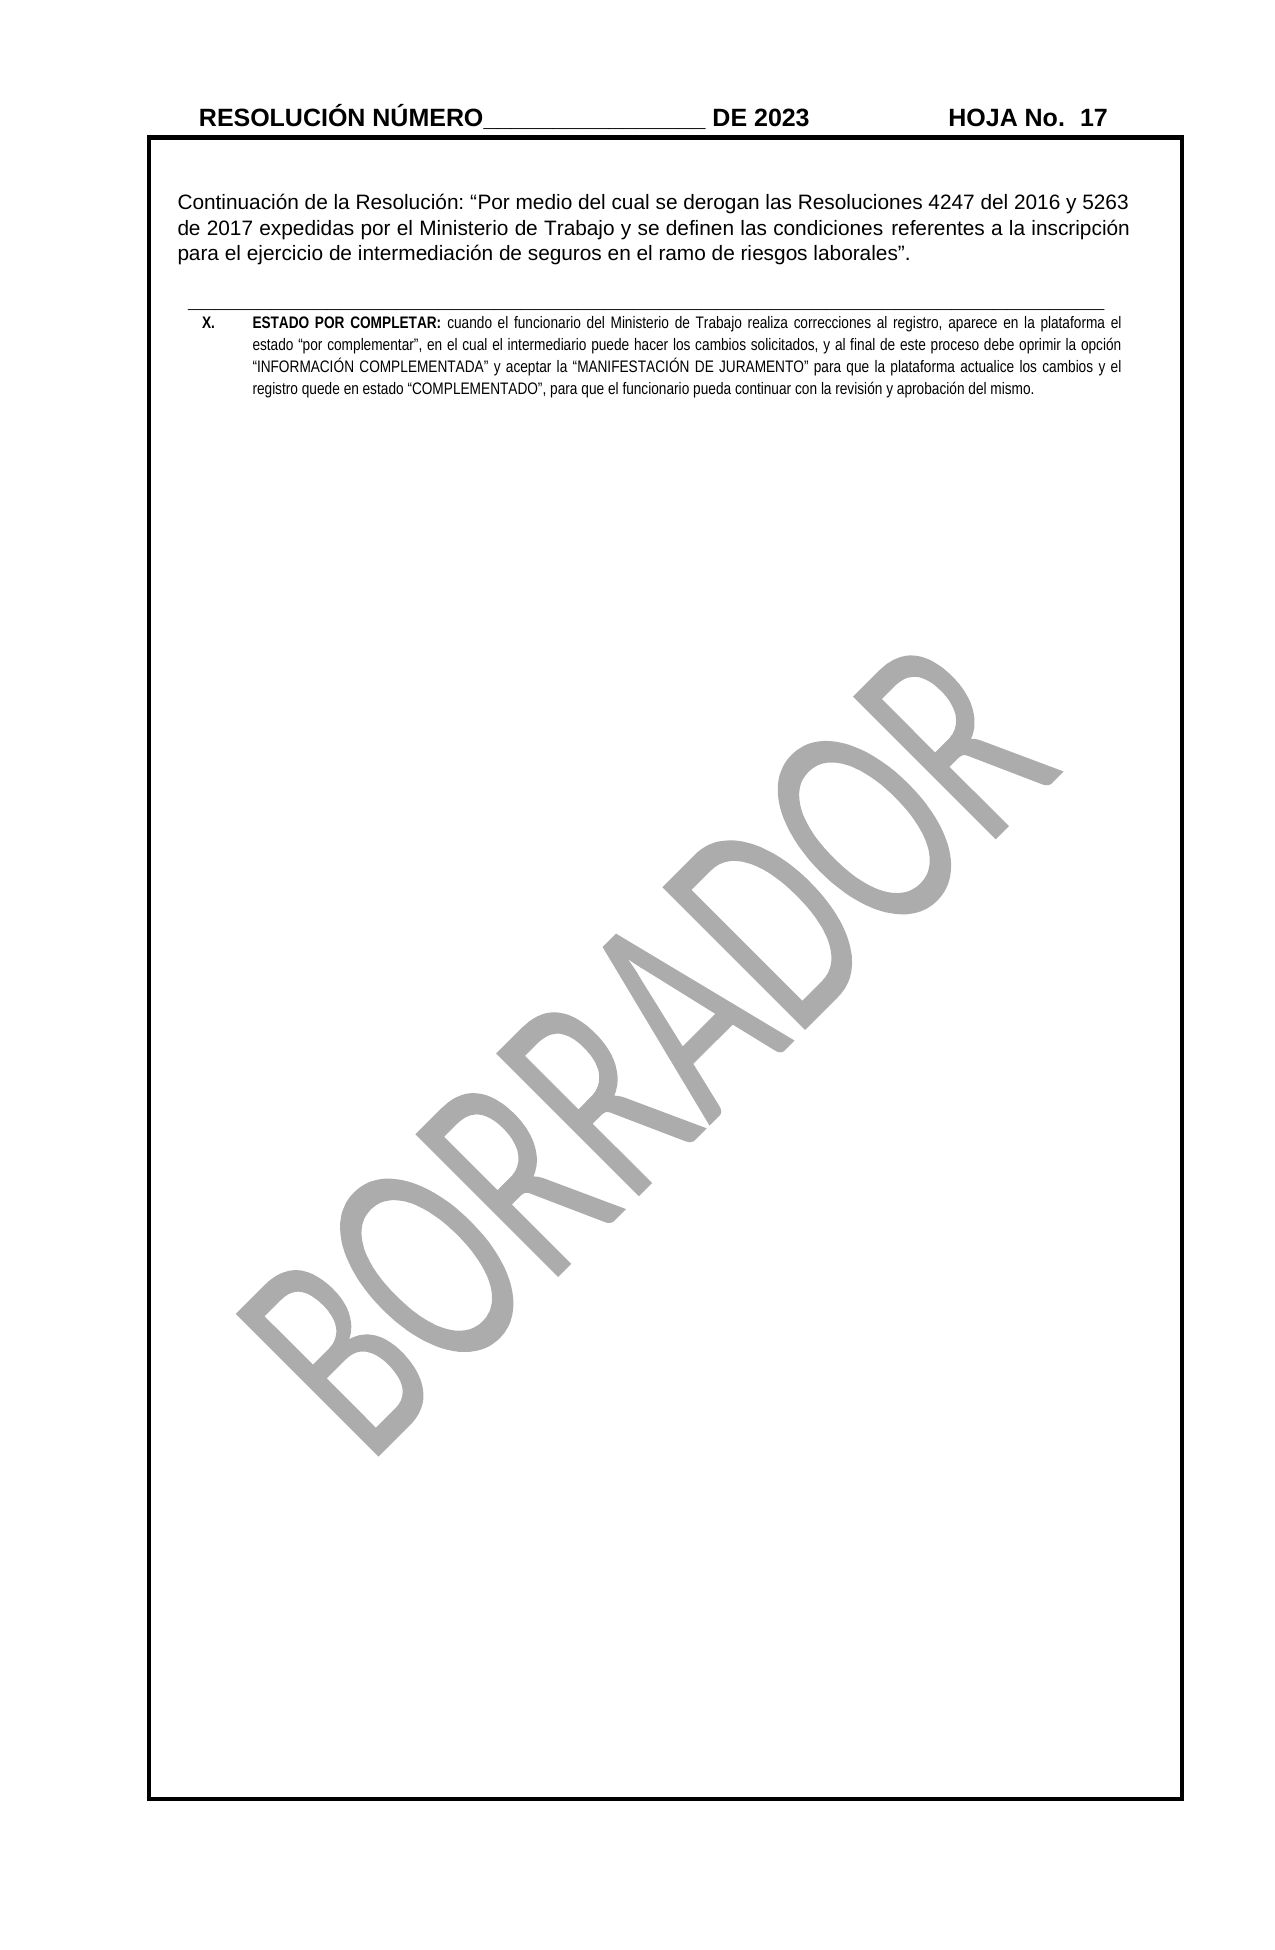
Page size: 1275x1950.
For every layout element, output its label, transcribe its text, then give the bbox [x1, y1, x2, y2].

list ESTADO POR COMPLETAR: cuando el funcionario del Ministerio de Trabajo realiza correcciones al registro, aparece en la plataforma el estado “por complementar”, en el cual el intermediario puede hacer los cambios solicitados, y al final de este proceso debe oprimir la opción “INFORMACIÓN COMPLEMENTADA” y aceptar la “MANIFESTACIÓN DE JURAMENTO” para que la plataforma actualice los cambios y el registro quede en estado “COMPLEMENTADO”, para que el funcionario pueda continuar con la revisión y aprobación del mismo. [215, 312, 1122, 398]
